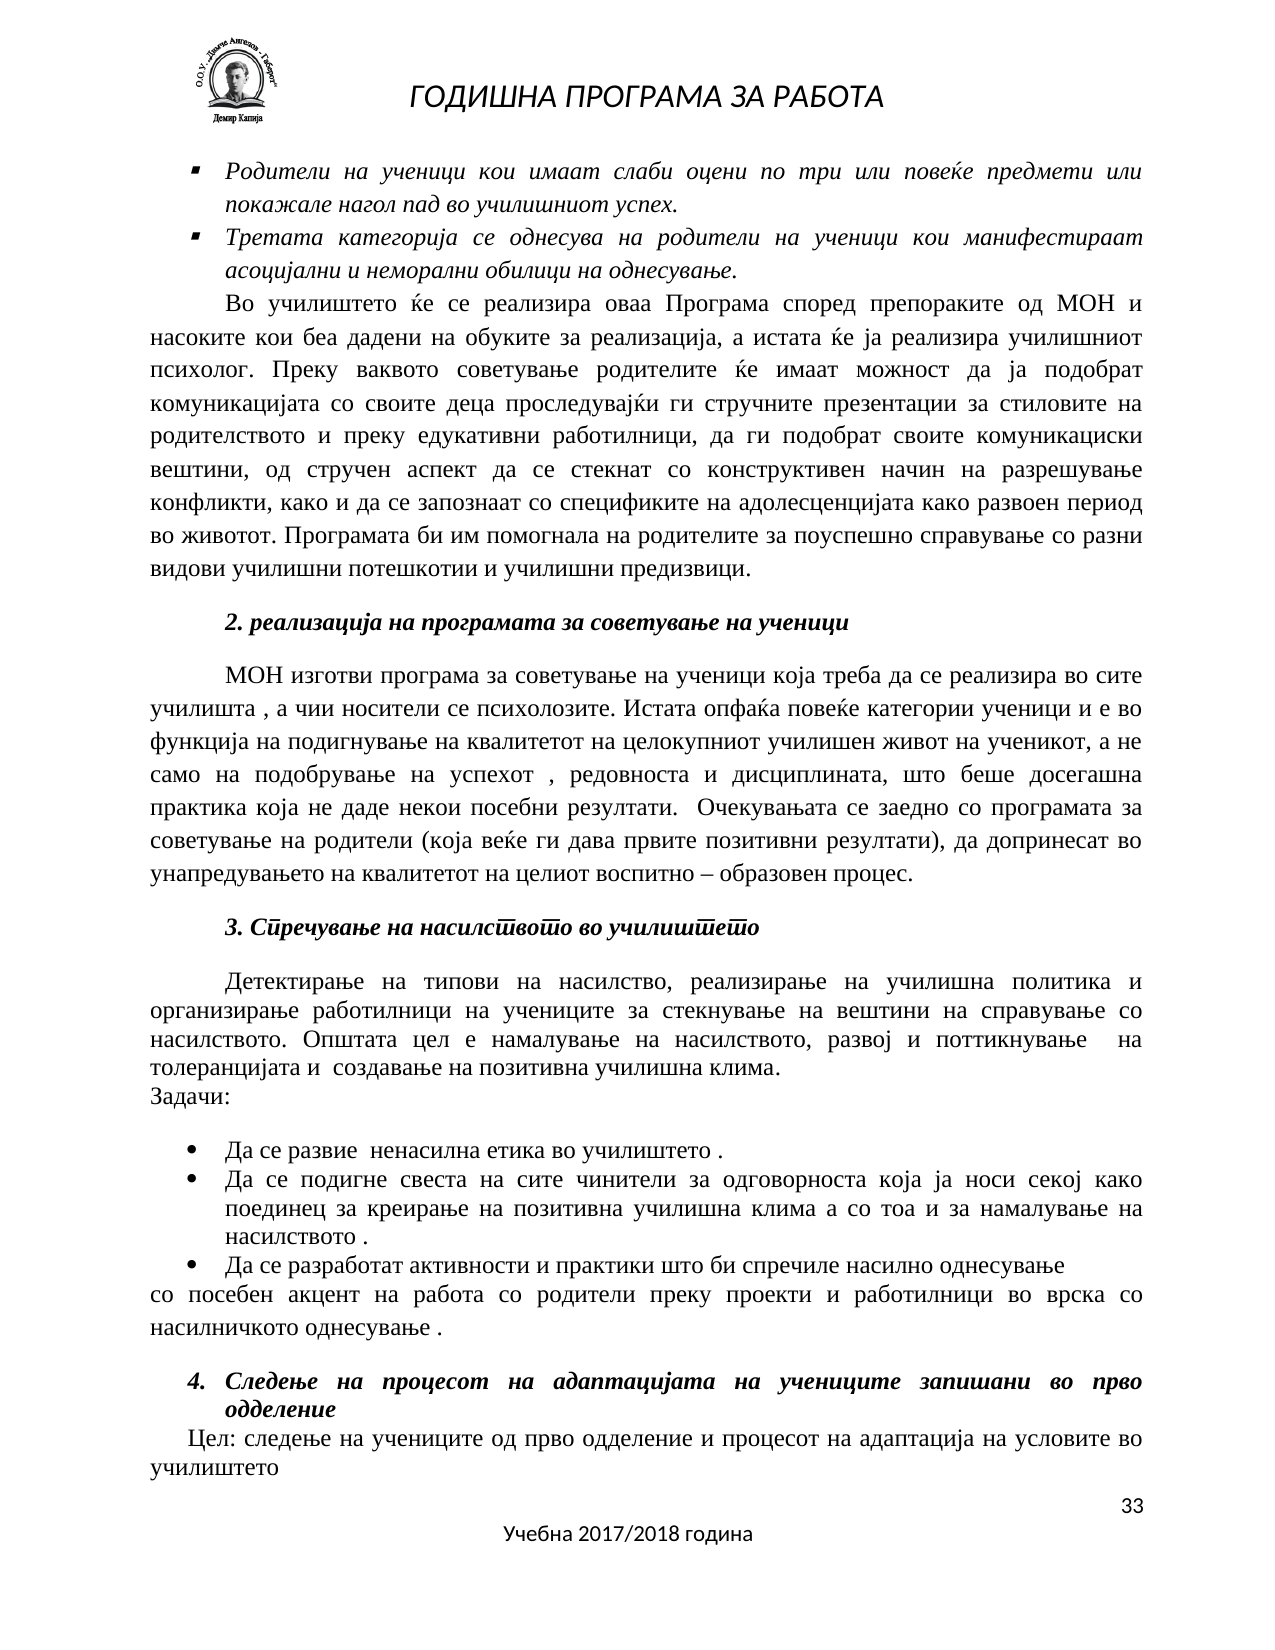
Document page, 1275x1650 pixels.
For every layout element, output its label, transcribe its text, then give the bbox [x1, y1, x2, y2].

list Да се разработат активности и практики што би спречиле насилно однесување [187, 1250, 1144, 1279]
list Следење на процесот на адаптацијата на учениците запишани во прво одделение [187, 1366, 1144, 1423]
text Детектирање на типови на насилство, реализирање на училишна политика и организирање работилници на учениците за стекнување на вештини на справување со насилството. Општата цел e намалување на насилството, развој и поттикнување на толеранцијата и создавање на позитивна училишна клима. [150, 966, 1144, 1081]
list Да се развие ненасилна етика во училиштето . [187, 1135, 1144, 1164]
text МОН изготви програма за советување на ученици која треба да се реализира во сите училишта , а чии носители се психолозите. Истата опфаќа повеќе категории ученици и е во функција на подигнување на квалитетот на целокупниот училишен живот на ученикот, а не само на подобрување на успехот , редовноста и дисциплината, што беше досегашна практика која не даде некои посебни резултати. Очекувањата се заедно со програмата за советување на родители (која веќе ги дава првите позитивни резултати), да допринесат во унапредувањето на квалитетот на целиот воспитно – образовен процес. [150, 660, 1144, 887]
picture [190, 32, 282, 128]
text Во училиштето ќе се реализира оваа Програма според препораките од МОН и насоките кои беа дадени на обуките за реализација, а истата ќе ја реализира училишниот психолог. Преку ваквото советување родителите ќе имаат можност да ја подобрат комуникацијата со своите деца проследувајќи ги стручните презентации за стиловите на родителството и преку едукативни работилници, да ги подобрат своите комуникациски вештини, од стручен аспект да се стекнат со конструктивен начин на разрешување конфликти, како и да се запознаат со спецификите на адолесценцијата како развоен период во животот. Програмата би им помогнала на родителите за поуспешно справување со разни видови училишни потешкотии и училишни предизвици. [150, 288, 1144, 581]
text Цел: следење на учениците од прво одделение и процесот на адаптација на условите во училиштето [150, 1423, 1144, 1481]
text 3. Спречување на насилството во училиштето [150, 912, 1144, 941]
text Задачи: [150, 1081, 1144, 1110]
text 2. реализација на програмата за советување на ученици [150, 607, 1144, 635]
list Да се подигне свеста на сите чинители за одговорноста која ја носи секој како поединец за креирање на позитивна училишна клима а со тоа и за намалување на насилството . [187, 1164, 1144, 1250]
text со посебен акцент на работа со родители преку проекти и работилници во врска со насилничкото однесување . [150, 1279, 1144, 1341]
list Родители на ученици кои имаат слаби оцени по три или повеќе предмети или покажале нагол пад во училишниот успех. [187, 156, 1144, 218]
list Третата категорија се однесува на родители на ученици кои манифестираат асоцијални и неморални обилици на однесување. [187, 222, 1144, 284]
